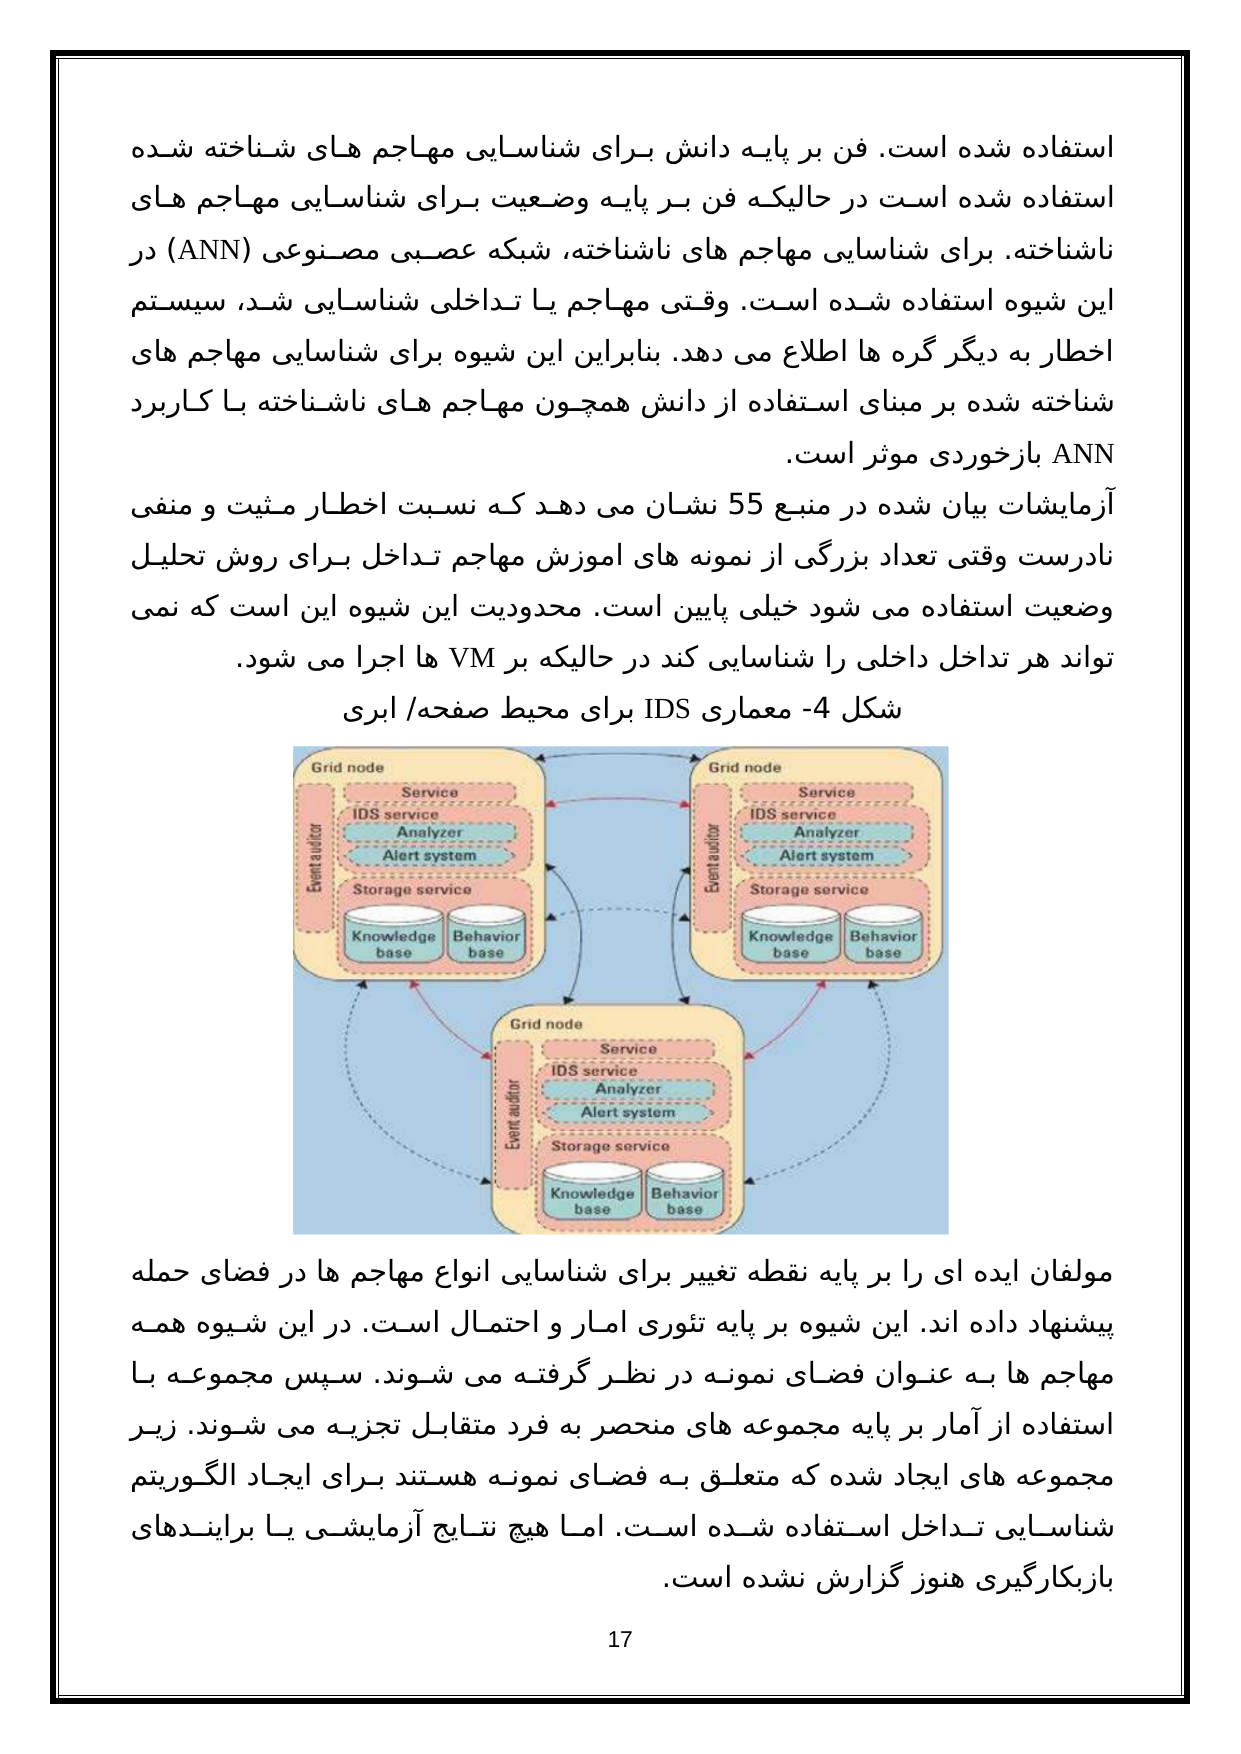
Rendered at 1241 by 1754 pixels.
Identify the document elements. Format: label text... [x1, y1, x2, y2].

picture [291, 742, 953, 1241]
text مولفان ایده ای را بر پایه نقطه تغییر برای شناسایی انواع مهاجم ها در فضای حمله پیشنهاد داده اند. این شیوه بر پایه تئوری امار و احتمال است. در این شیوه همه مهاجم ها به عنوان فضای نمونه در نظر گرفته می شوند. سپس مجموعه با استفاده از آمار بر پایه مجموعه های منحصر به فرد متقابل تجزیه می شوند. زیر مجموعه های ایجاد شده که متعلق به فضای نمونه هستند برای ایجاد الگوریتم شناسایی تداخل استفاده شده است. اما هیچ نتایج آزمایشی یا برایندهای بازبکارگیری هنوز گزارش نشده است. [130, 1255, 1115, 1594]
text آزمایشات بیان شده در منبع 55 نشان می دهد که نسبت اخطار مثیت و منفی نادرست وقتی تعداد بزرگی از نمونه های اموزش مهاجم تداخل برای روش تحلیل وضعیت استفاده می شود خیلی پایین است. محدودیت این شیوه این است که نمی تواند هر تداخل داخلی را شناسایی کند در حالیکه بر VM ها اجرا می شود. [130, 487, 1115, 674]
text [130, 130, 1115, 470]
text شکل 4- معماری IDS برای محیط صفحه/ ابری [130, 691, 1115, 725]
